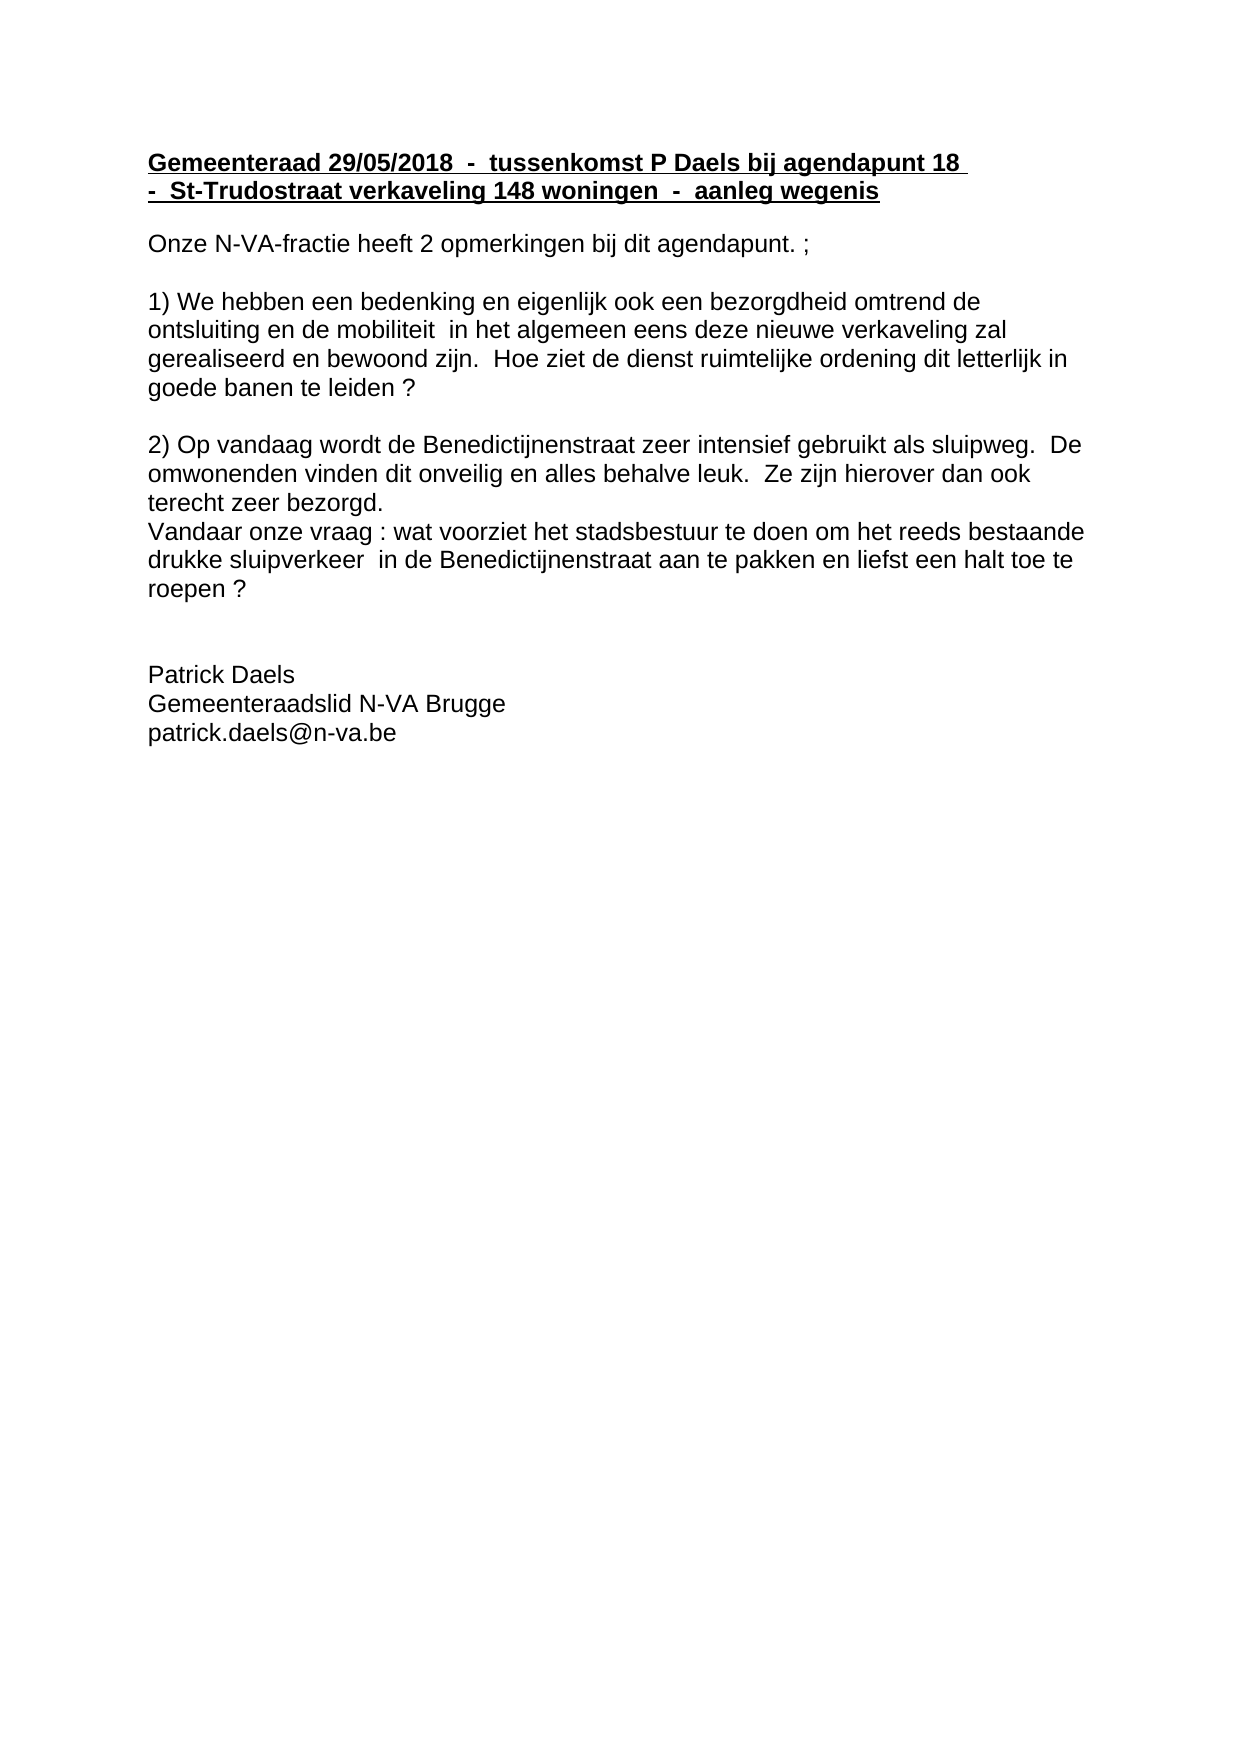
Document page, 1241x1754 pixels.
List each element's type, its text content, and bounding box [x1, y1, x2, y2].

text 1) We hebben een bedenking en eigenlijk ook een bezorgdheid omtrend de ontsluiting en de mobiliteit in het algemeen eens deze nieuwe verkaveling zal gerealiseerd en bewoond zijn. Hoe ziet de dienst ruimtelijke ordening dit letterlijk in goede banen te leiden ? [148, 287, 1093, 402]
text Patrick Daels [148, 660, 1093, 689]
text 2) Op vandaag wordt de Benedictijnenstraat zeer intensief gebruikt als sluipweg. De omwonenden vinden dit onveilig en alles behalve leuk. Ze zijn hierover dan ook terecht zeer bezorgd. [148, 430, 1093, 517]
text Gemeenteraadslid N-VA Brugge [148, 689, 1093, 718]
text Gemeenteraad 29/05/2018 - tussenkomst P Daels bij agendapunt 18 [148, 148, 1093, 176]
text Vandaar onze vraag : wat voorziet het stadsbestuur te doen om het reeds bestaande drukke sluipverkeer in de Benedictijnenstraat aan te pakken en liefst een halt toe te roepen ? [148, 517, 1093, 603]
text patrick.daels@n-va.be [148, 718, 1093, 747]
text Onze N-VA-fractie heeft 2 opmerkingen bij dit agendapunt. ; [148, 229, 1093, 258]
text - St-Trudostraat verkaveling 148 woningen - aanleg wegenis [148, 176, 1093, 205]
